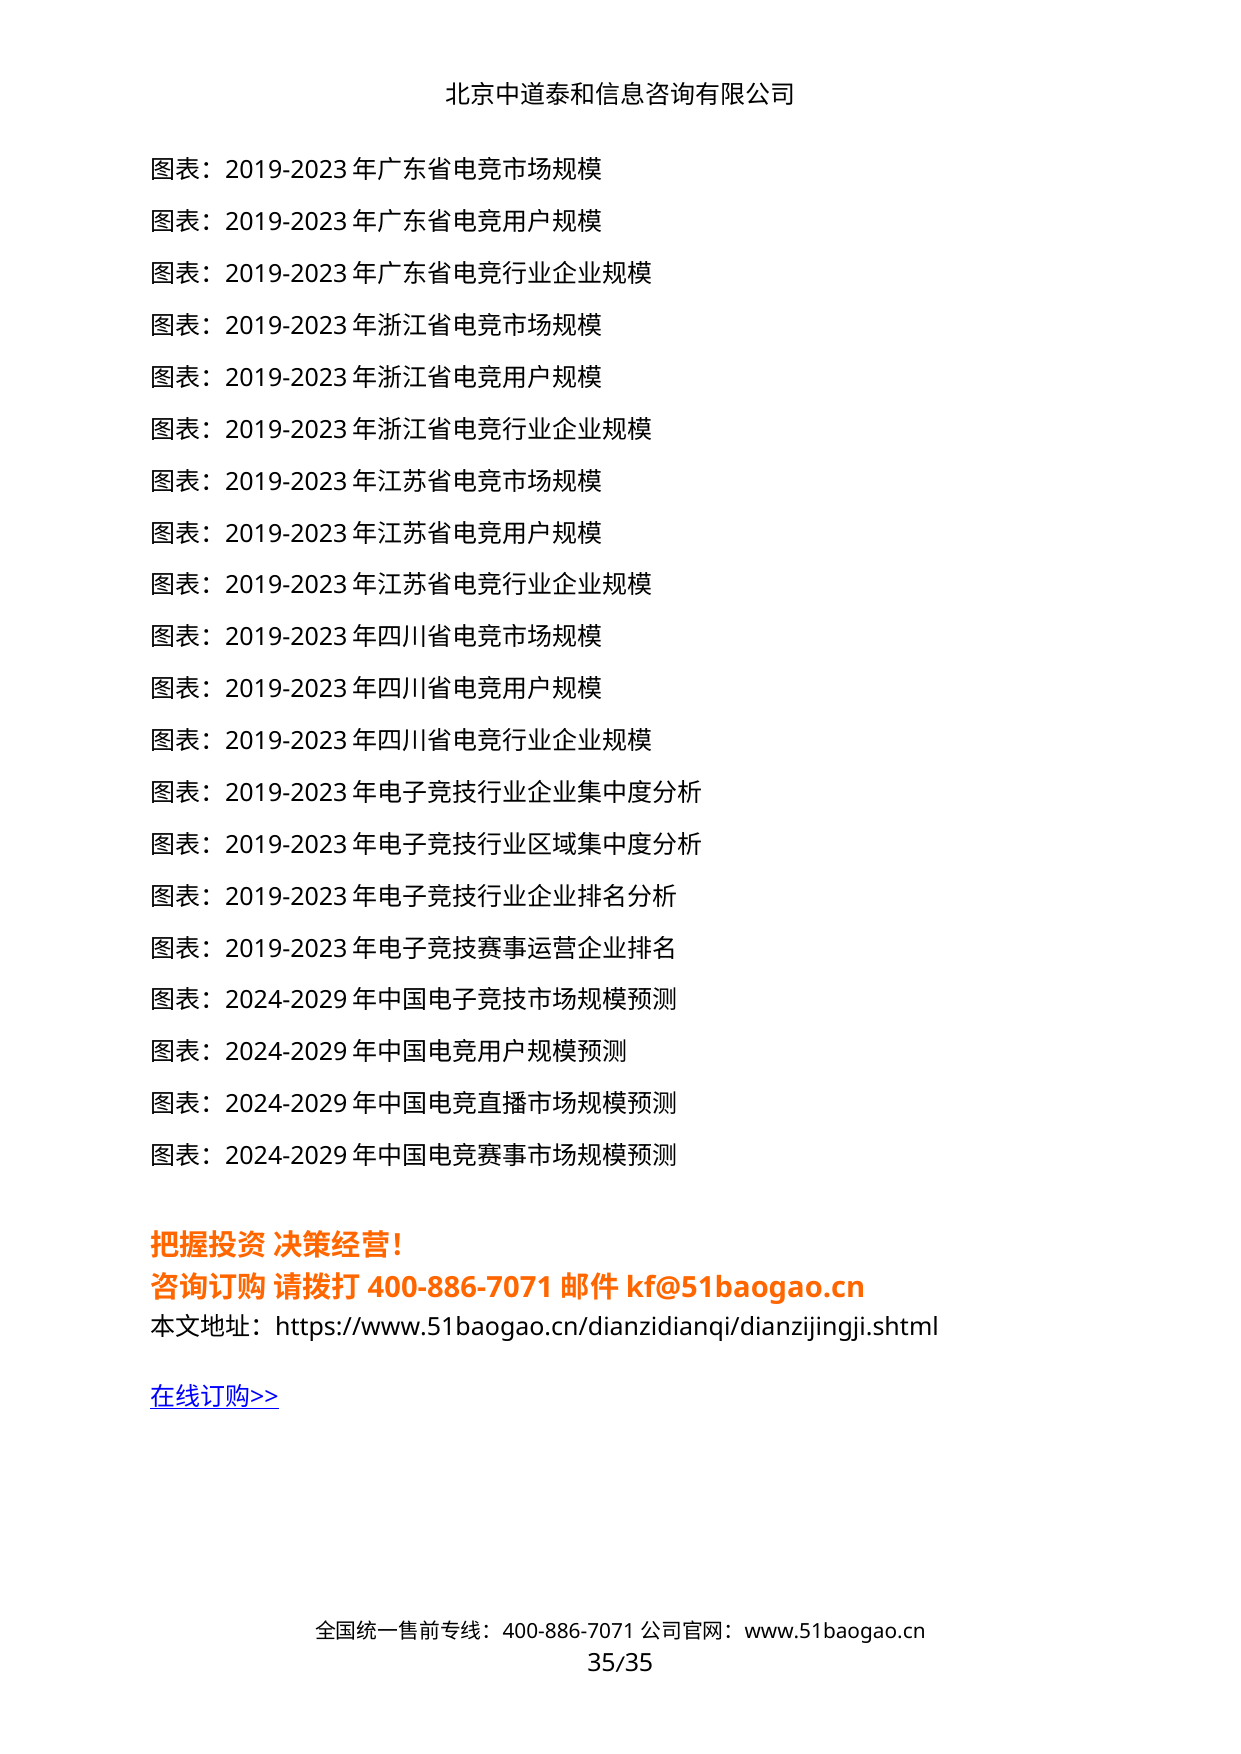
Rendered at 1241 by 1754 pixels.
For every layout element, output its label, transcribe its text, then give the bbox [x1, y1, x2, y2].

text 图表：2019-2023年广东省电竞用户规模 [150, 202, 1090, 238]
text 图表：2019-2023年四川省电竞用户规模 [150, 669, 1090, 705]
text 图表：2019-2023年电子竞技行业企业集中度分析 [150, 772, 1090, 809]
text 图表：2019-2023年江苏省电竞市场规模 [150, 461, 1090, 497]
text 图表：2019-2023年浙江省电竞市场规模 [150, 306, 1090, 342]
text 图表：2024-2029年中国电子竞技市场规模预测 [150, 980, 1090, 1016]
text 图表：2019-2023年广东省电竞市场规模 [150, 150, 1090, 186]
text 图表：2019-2023年四川省电竞行业企业规模 [150, 721, 1090, 757]
text 图表：2019-2023年四川省电竞市场规模 [150, 617, 1090, 653]
text 图表：2024-2029年中国电竞直播市场规模预测 [150, 1084, 1090, 1120]
text 图表：2019-2023年浙江省电竞用户规模 [150, 357, 1090, 394]
text 把握投资 决策经营！咨询订购 请拨打 400-886-7071 邮件 kf@51baogao.cn本文地址：https://www.51baogao.cn/dianzidianqi/dianzijingji.shtml [150, 1187, 1090, 1342]
text 图表：2024-2029年中国电竞用户规模预测 [150, 1032, 1090, 1068]
text 图表：2019-2023年电子竞技行业企业排名分析 [150, 876, 1090, 912]
text 图表：2019-2023年电子竞技行业区域集中度分析 [150, 824, 1090, 861]
text 图表：2019-2023年电子竞技赛事运营企业排名 [150, 928, 1090, 964]
text 图表：2019-2023年江苏省电竞用户规模 [150, 513, 1090, 549]
text 图表：2019-2023年浙江省电竞行业企业规模 [150, 409, 1090, 446]
text 图表：2019-2023年江苏省电竞行业企业规模 [150, 565, 1090, 601]
text 图表：2019-2023年广东省电竞行业企业规模 [150, 254, 1090, 290]
text 在线订购>> [150, 1342, 1090, 1413]
text 图表：2024-2029年中国电竞赛事市场规模预测 [150, 1136, 1090, 1172]
